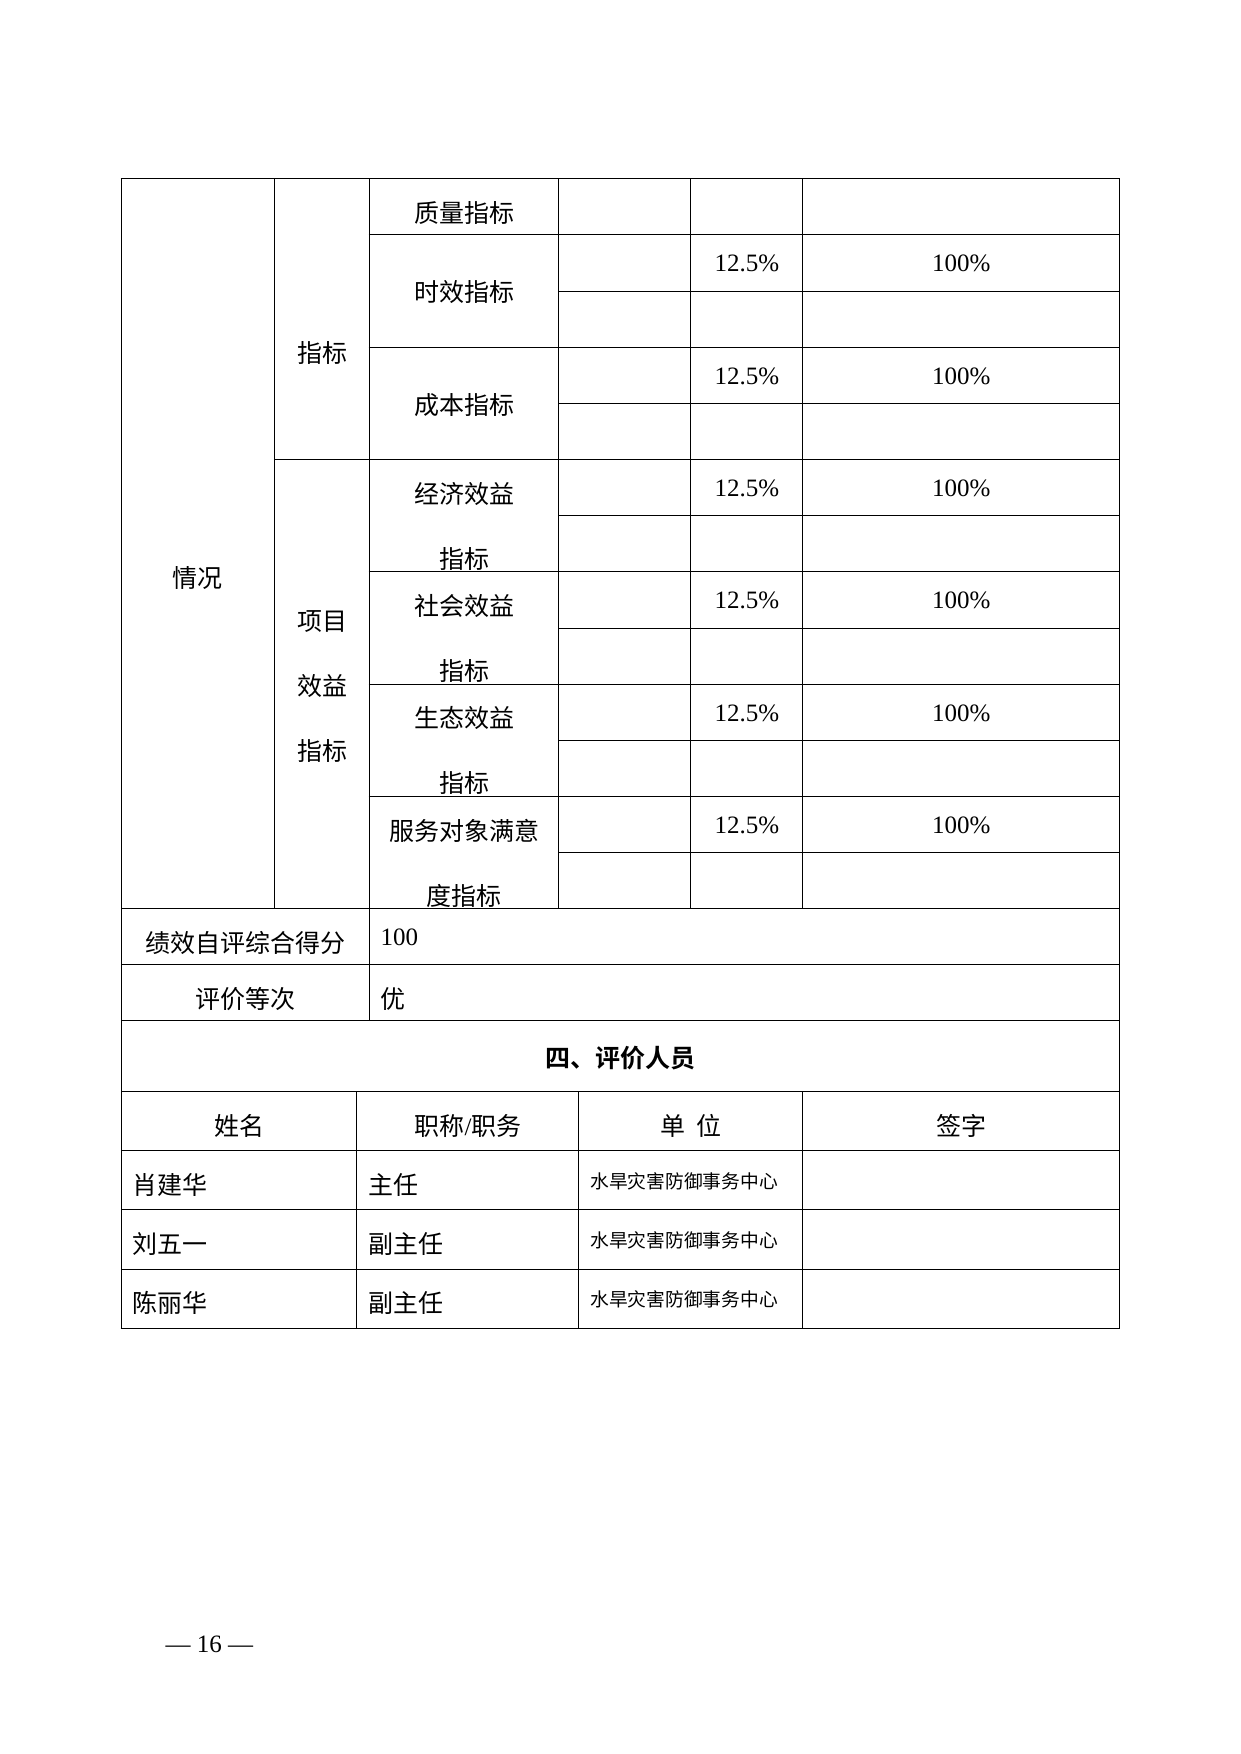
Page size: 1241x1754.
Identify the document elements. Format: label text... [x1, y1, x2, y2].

table_cell [803, 516, 1119, 571]
table_cell [691, 292, 802, 347]
table_cell [803, 853, 1119, 908]
table_cell 社会效益 指标 [370, 572, 558, 683]
table_cell 12.5% [691, 797, 802, 852]
table_cell [559, 348, 690, 403]
table_cell 100% [803, 235, 1119, 291]
table_cell [803, 629, 1119, 683]
table_cell [559, 741, 690, 796]
table_cell [559, 179, 690, 234]
table_cell 主任 [357, 1151, 578, 1209]
table_cell [559, 572, 690, 627]
table_cell [559, 292, 690, 347]
table_cell 生态效益 指标 [370, 685, 558, 796]
table_cell 四、评价人员 [122, 1021, 1119, 1091]
table_cell 经济效益 指标 [370, 460, 558, 571]
table_cell [559, 797, 690, 852]
table_cell [691, 741, 802, 796]
table_cell 12.5% [691, 460, 802, 515]
table_cell [691, 404, 802, 459]
table_cell [559, 460, 690, 515]
table_cell 评价等次 [122, 965, 369, 1020]
table_cell [691, 179, 802, 234]
table_cell 12.5% [691, 685, 802, 740]
table_cell 100% [803, 348, 1119, 403]
table_cell 100% [803, 460, 1119, 515]
table_cell 成本指标 [370, 348, 558, 459]
table_cell 签字 [803, 1092, 1119, 1150]
table_cell 100% [803, 797, 1119, 852]
table_cell [559, 404, 690, 459]
table_cell 姓名 [122, 1092, 356, 1150]
table_cell [559, 853, 690, 908]
table_cell 副主任 [357, 1210, 578, 1268]
table_cell 100% [803, 572, 1119, 627]
table_cell 12.5% [691, 348, 802, 403]
table_cell 12.5% [691, 235, 802, 291]
table_cell [803, 1151, 1119, 1209]
table_cell 绩效自评综合得分 [122, 909, 369, 964]
table_cell 项目效益指标 [275, 460, 369, 908]
table_cell [803, 741, 1119, 796]
table_cell [559, 516, 690, 571]
table_cell 水旱灾害防御事务中心 [579, 1270, 802, 1327]
table_cell 职称/职务 [357, 1092, 578, 1150]
table_cell 100 [370, 909, 1119, 964]
table_cell [803, 179, 1119, 234]
table_cell 时效指标 [370, 235, 558, 347]
table_cell [691, 853, 802, 908]
table_cell [803, 404, 1119, 459]
table_cell [803, 1210, 1119, 1268]
table_cell [691, 516, 802, 571]
table_cell 水旱灾害防御事务中心 [579, 1151, 802, 1209]
table_cell 质量指标 [370, 179, 558, 234]
table_cell [803, 1270, 1119, 1327]
table_cell [559, 629, 690, 683]
table_cell 水旱灾害防御事务中心 [579, 1210, 802, 1268]
table_cell 刘五一 [122, 1210, 356, 1268]
table_cell 肖建华 [122, 1151, 356, 1209]
table_cell 服务对象满意度指标 [370, 797, 558, 908]
table_cell 副主任 [357, 1270, 578, 1327]
table_cell [691, 629, 802, 683]
table_cell 单 位 [579, 1092, 802, 1150]
table_cell [803, 292, 1119, 347]
table_cell [559, 685, 690, 740]
table_cell 100% [803, 685, 1119, 740]
table_cell 陈丽华 [122, 1270, 356, 1327]
table_cell 优 [370, 965, 1119, 1020]
table_cell 12.5% [691, 572, 802, 627]
table_cell [559, 235, 690, 291]
